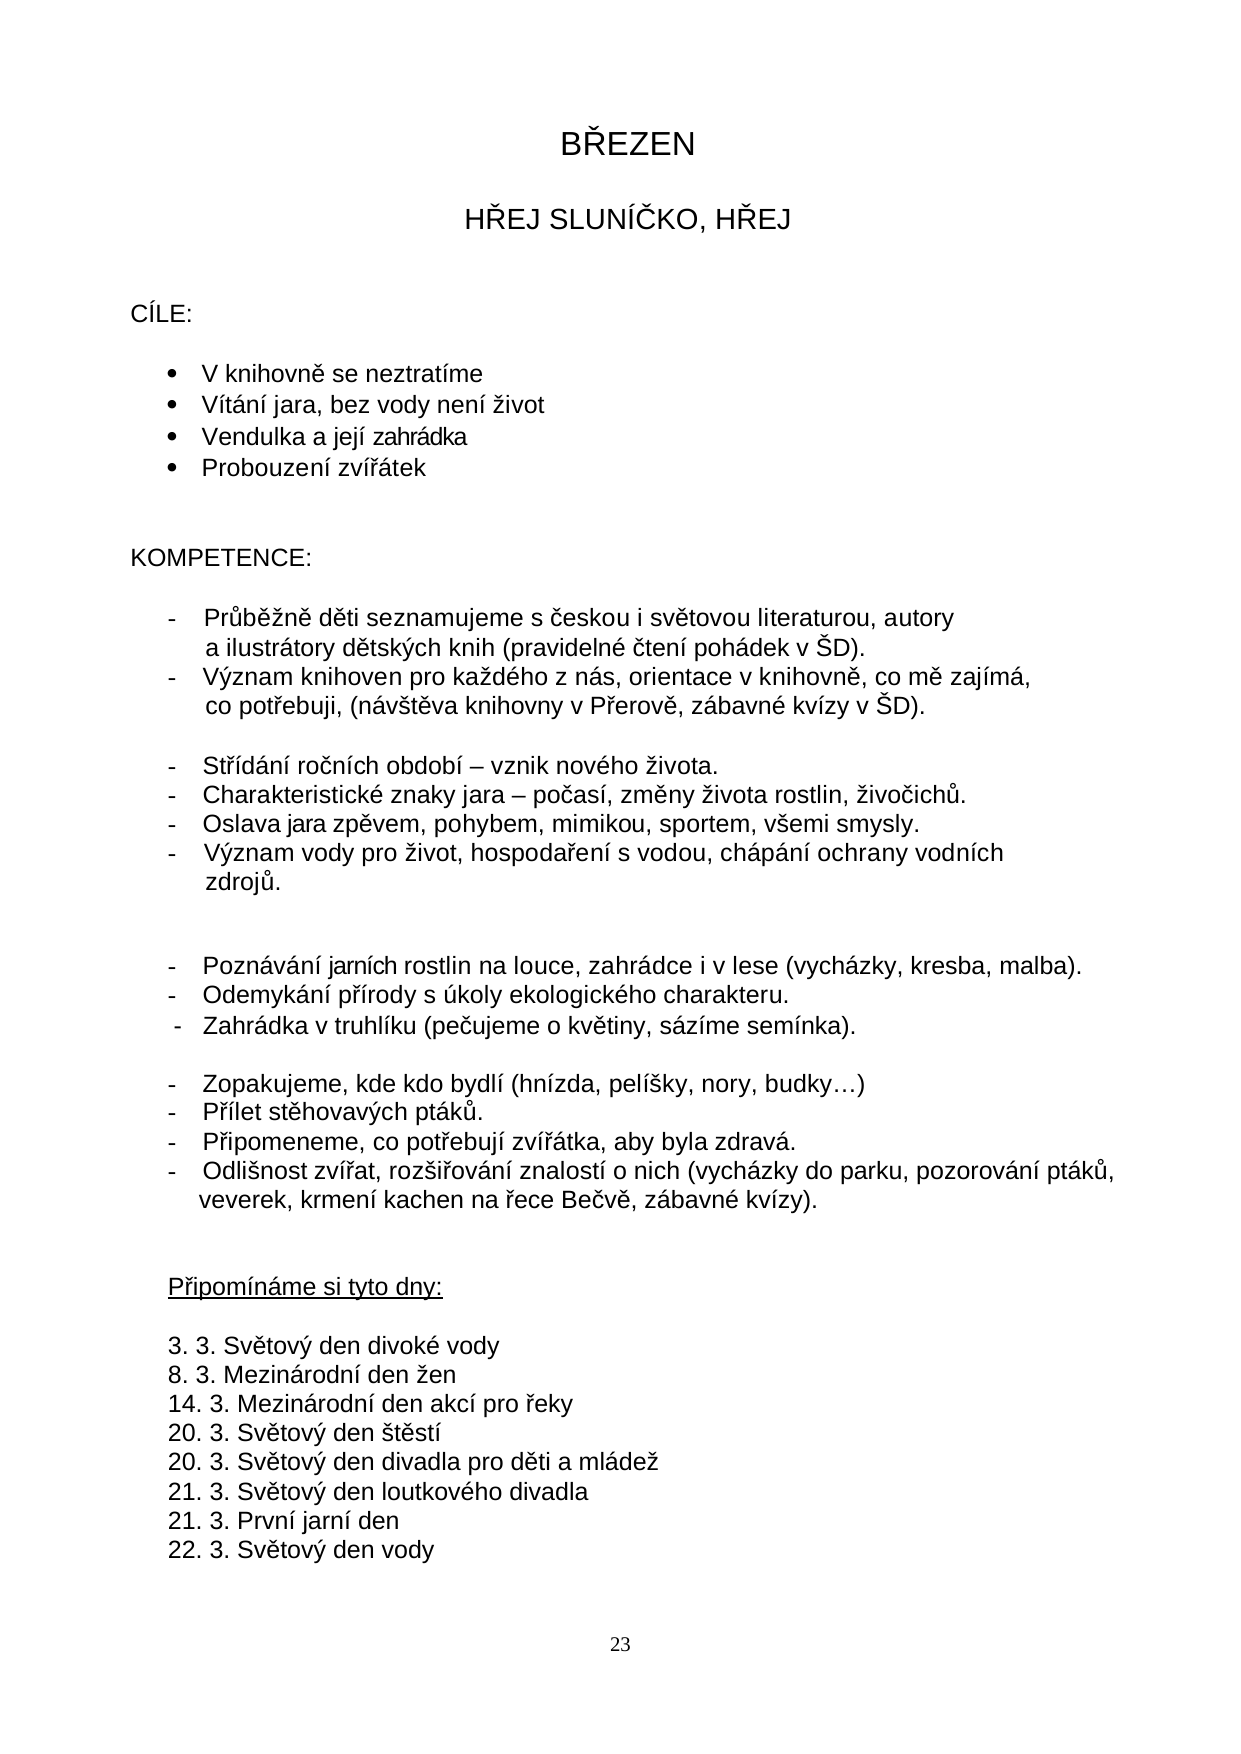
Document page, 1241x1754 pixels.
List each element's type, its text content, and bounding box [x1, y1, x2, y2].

text - Poznávání jarních rostlin na louce, zahrádce i v lese (vycházky, kresba, malba). [168, 951, 1122, 980]
text 8. 3. Mezinárodní den žen [168, 1360, 1122, 1389]
text - Střídání ročních období – vznik nového života. [168, 751, 1122, 779]
text  V knihovně se neztratíme [168, 359, 1122, 388]
text - Charakteristické znaky jara – počasí, změny života rostlin, živočichů. [168, 780, 1122, 809]
text  Vendulka a její zahrádka [168, 419, 1122, 450]
text - Význam vody pro život, hospodaření s vodou, chápání ochrany vodních zdrojů. [168, 838, 1084, 896]
text 20. 3. Světový den divadla pro děti a mládež [168, 1447, 1122, 1477]
text 21. 3. První jarní den [168, 1506, 1122, 1535]
text - Oslava jara zpěvem, pohybem, mimikou, sportem, všemi smysly. [168, 809, 1122, 838]
text - Odemykání přírody s úkoly ekologického charakteru. [168, 980, 1122, 1009]
text 20. 3. Světový den štěstí [168, 1418, 1122, 1447]
text - Připomeneme, co potřebují zvířátka, aby byla zdravá. [168, 1127, 1122, 1156]
text 21. 3. Světový den loutkového divadla [168, 1477, 1122, 1506]
text Připomínáme si tyto dny: [168, 1272, 1122, 1302]
text co potřebuji, (návštěva knihovny v Přerově, zábavné kvízy v ŠD). [205, 691, 1122, 720]
text - Význam knihoven pro každého z nás, orientace v knihovně, co mě zajímá, [168, 662, 1122, 691]
text - Zahrádka v truhlíku (pečujeme o květiny, sázíme semínka). [118, 1011, 1122, 1040]
text 3. 3. Světový den divoké vody [168, 1331, 1122, 1360]
text 22. 3. Světový den vody [168, 1535, 1122, 1564]
text CÍLE: [130, 299, 1122, 328]
text 14. 3. Mezinárodní den akcí pro řeky [168, 1389, 1122, 1418]
text BŘEZEN [545, 124, 711, 163]
text KOMPETENCE: [130, 543, 1122, 571]
text - Odlišnost zvířat, rozšiřování znalostí o nich (vycházky do parku, pozorování ptáků, veverek, krmení kachen na řece Bečvě, zábavné kvízy). [168, 1156, 1122, 1214]
text - Zopakujeme, kde kdo bydlí (hnízda, pelíšky, nory, budky…) [168, 1069, 1122, 1097]
text HŘEJ SLUNÍČKO, HŘEJ [376, 198, 880, 236]
text  Vítání jara, bez vody není život [168, 388, 1122, 419]
text - Přílet stěhovavých ptáků. [168, 1097, 1122, 1127]
text  Probouzení zvířátek [168, 450, 1122, 482]
text - Průběžně děti seznamujeme s českou i světovou literaturou, autory a ilustrátory dětských knih (pravidelné čtení pohádek v ŠD). [168, 603, 1046, 662]
